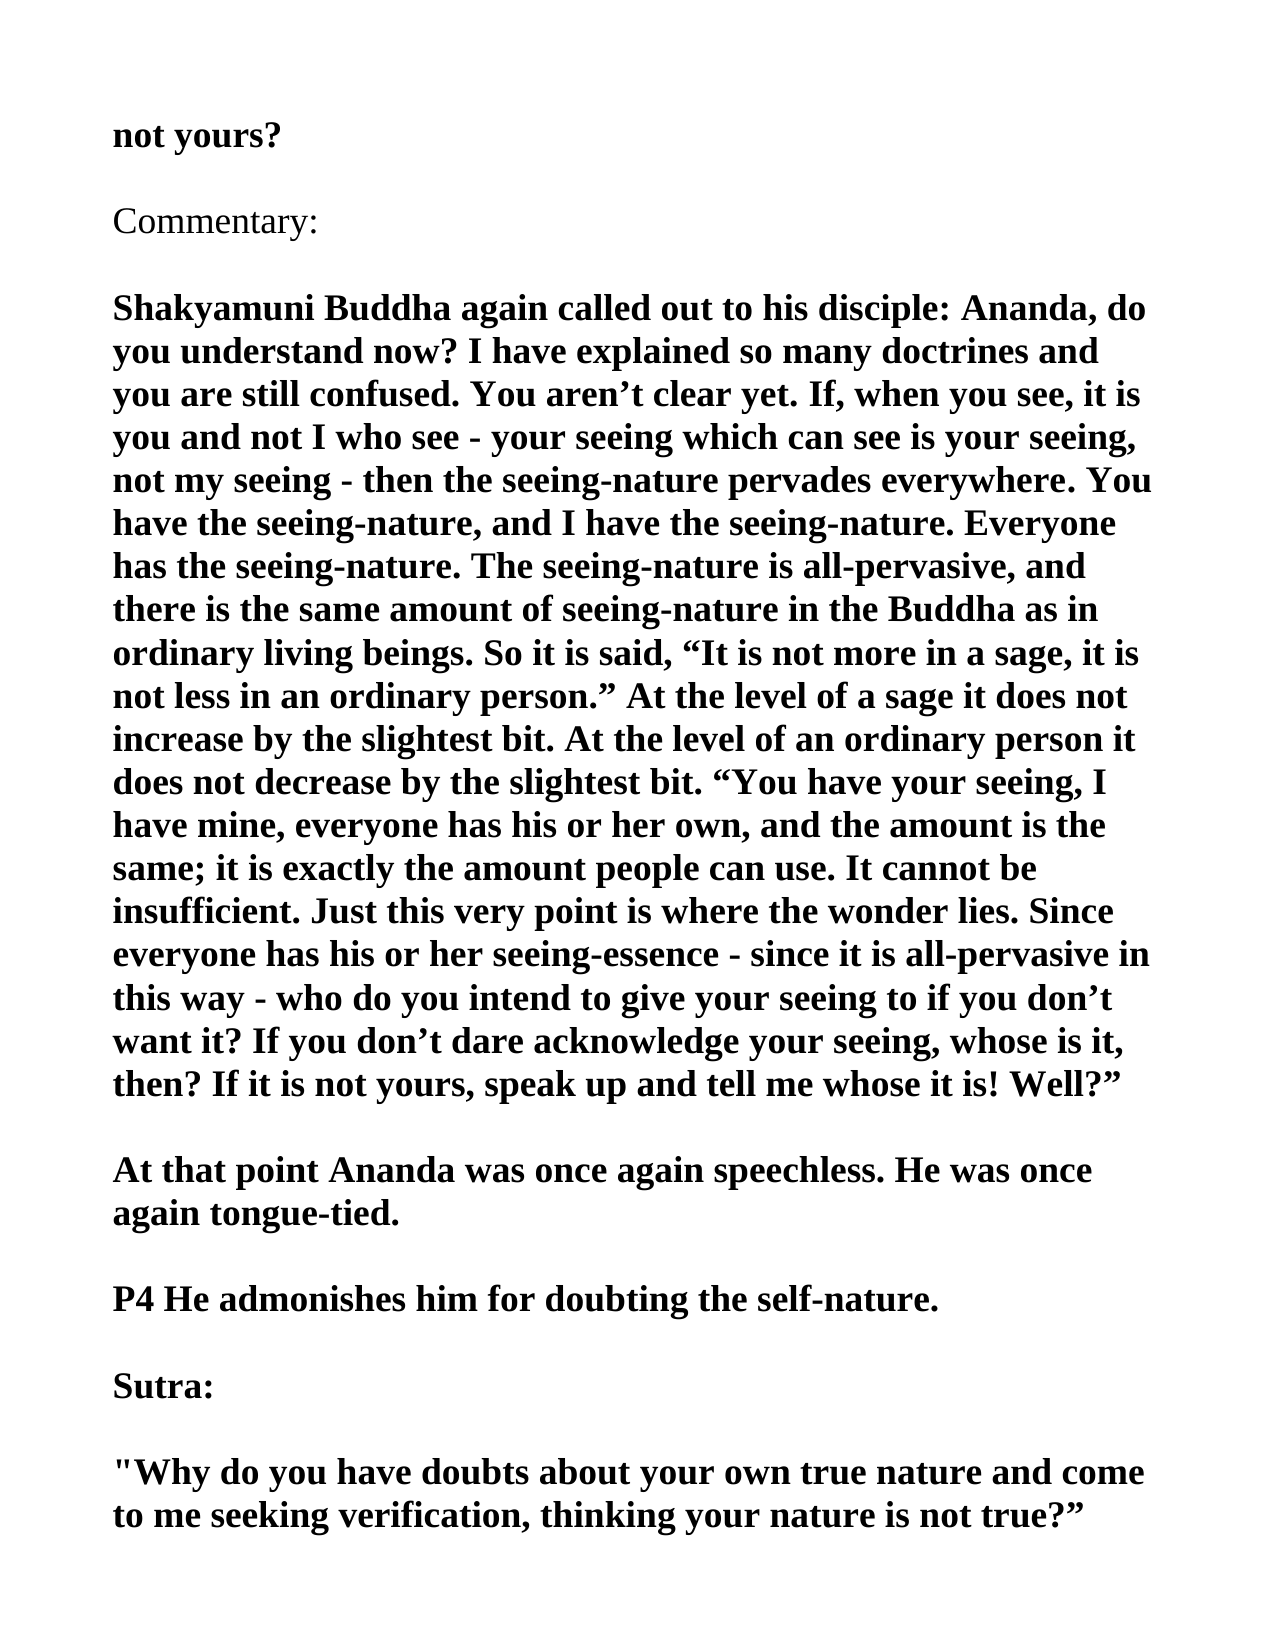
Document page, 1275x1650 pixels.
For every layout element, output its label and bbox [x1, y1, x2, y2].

subtitle [112, 112, 1162, 1536]
